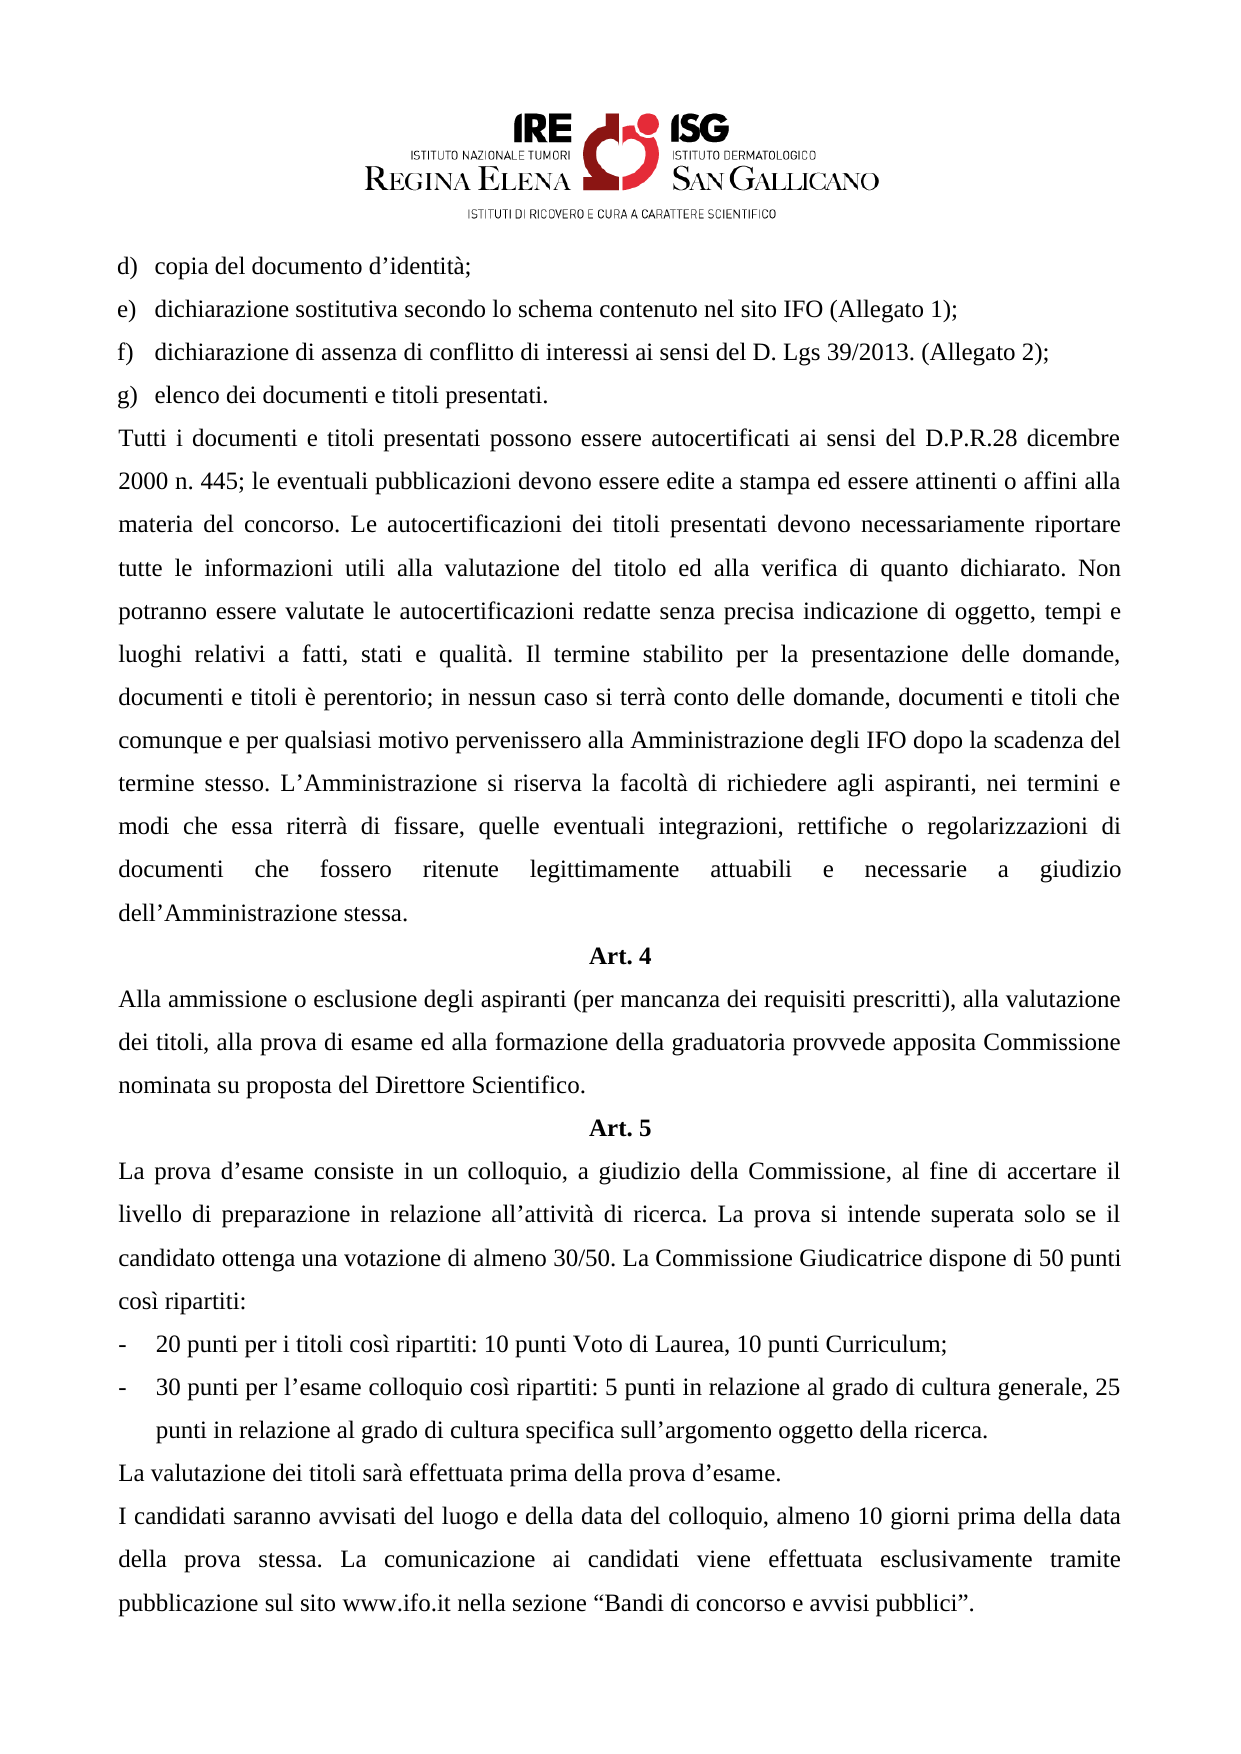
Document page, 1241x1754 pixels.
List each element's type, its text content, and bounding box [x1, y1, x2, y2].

list copia del documento d’identità; [117, 251, 1122, 279]
text Art. 5 [118, 1113, 1122, 1142]
text I candidati saranno avvisati del luogo e della data del colloquio, almeno 10 giorni prima della data della prova stessa. La comunicazione ai candidati viene effettuata esclusivamente tramite pubblicazione sul sito www.ifo.it nella sezione “Bandi di concorso e avvisi pubblici”. [118, 1501, 1122, 1616]
list elenco dei documenti e titoli presentati. [117, 380, 1122, 409]
picture [118, 73, 1123, 251]
list dichiarazione sostitutiva secondo lo schema contenuto nel sito IFO (Allegato 1); [117, 294, 1122, 323]
text La prova d’esame consiste in un colloquio, a giudizio della Commissione, al fine di accertare il livello di preparazione in relazione all’attività di ricerca. La prova si intende superata solo se il candidato ottenga una votazione di almeno 30/50. La Commissione Giudicatrice dispone di 50 punti così ripartiti: [118, 1156, 1122, 1314]
text Art. 4 [118, 941, 1122, 969]
list 30 punti per l’esame colloquio così ripartiti: 5 punti in relazione al grado di cultura generale, 25 punti in relazione al grado di cultura specifica sull’argomento oggetto della ricerca. [118, 1372, 1122, 1444]
list 20 punti per i titoli così ripartiti: 10 punti Voto di Laurea, 10 punti Curriculum; [118, 1329, 1122, 1358]
text Alla ammissione o esclusione degli aspiranti (per mancanza dei requisiti prescritti), alla valutazione dei titoli, alla prova di esame ed alla formazione della graduatoria provvede apposita Commissione nominata su proposta del Direttore Scientifico. [118, 984, 1122, 1099]
list dichiarazione di assenza di conflitto di interessi ai sensi del D. Lgs 39/2013. (Allegato 2); [117, 337, 1122, 366]
text La valutazione dei titoli sarà effettuata prima della prova d’esame. [118, 1458, 1122, 1487]
text Tutti i documenti e titoli presentati possono essere autocertificati ai sensi del D.P.R.28 dicembre 2000 n. 445; le eventuali pubblicazioni devono essere edite a stampa ed essere attinenti o affini alla materia del concorso. Le autocertificazioni dei titoli presentati devono necessariamente riportare tutte le informazioni utili alla valutazione del titolo ed alla verifica di quanto dichiarato. Non potranno essere valutate le autocertificazioni redatte senza precisa indicazione di oggetto, tempi e luoghi relativi a fatti, stati e qualità. Il termine stabilito per la presentazione delle domande, documenti e titoli è perentorio; in nessun caso si terrà conto delle domande, documenti e titoli che comunque e per qualsiasi motivo pervenissero alla Amministrazione degli IFO dopo la scadenza del termine stesso. L’Amministrazione si riserva la facoltà di richiedere agli aspiranti, nei termini e modi che essa riterrà di fissare, quelle eventuali integrazioni, rettifiche o regolarizzazioni di documenti che fossero ritenute legittimamente attuabili e necessarie a giudizio dell’Amministrazione stessa. [118, 423, 1122, 926]
